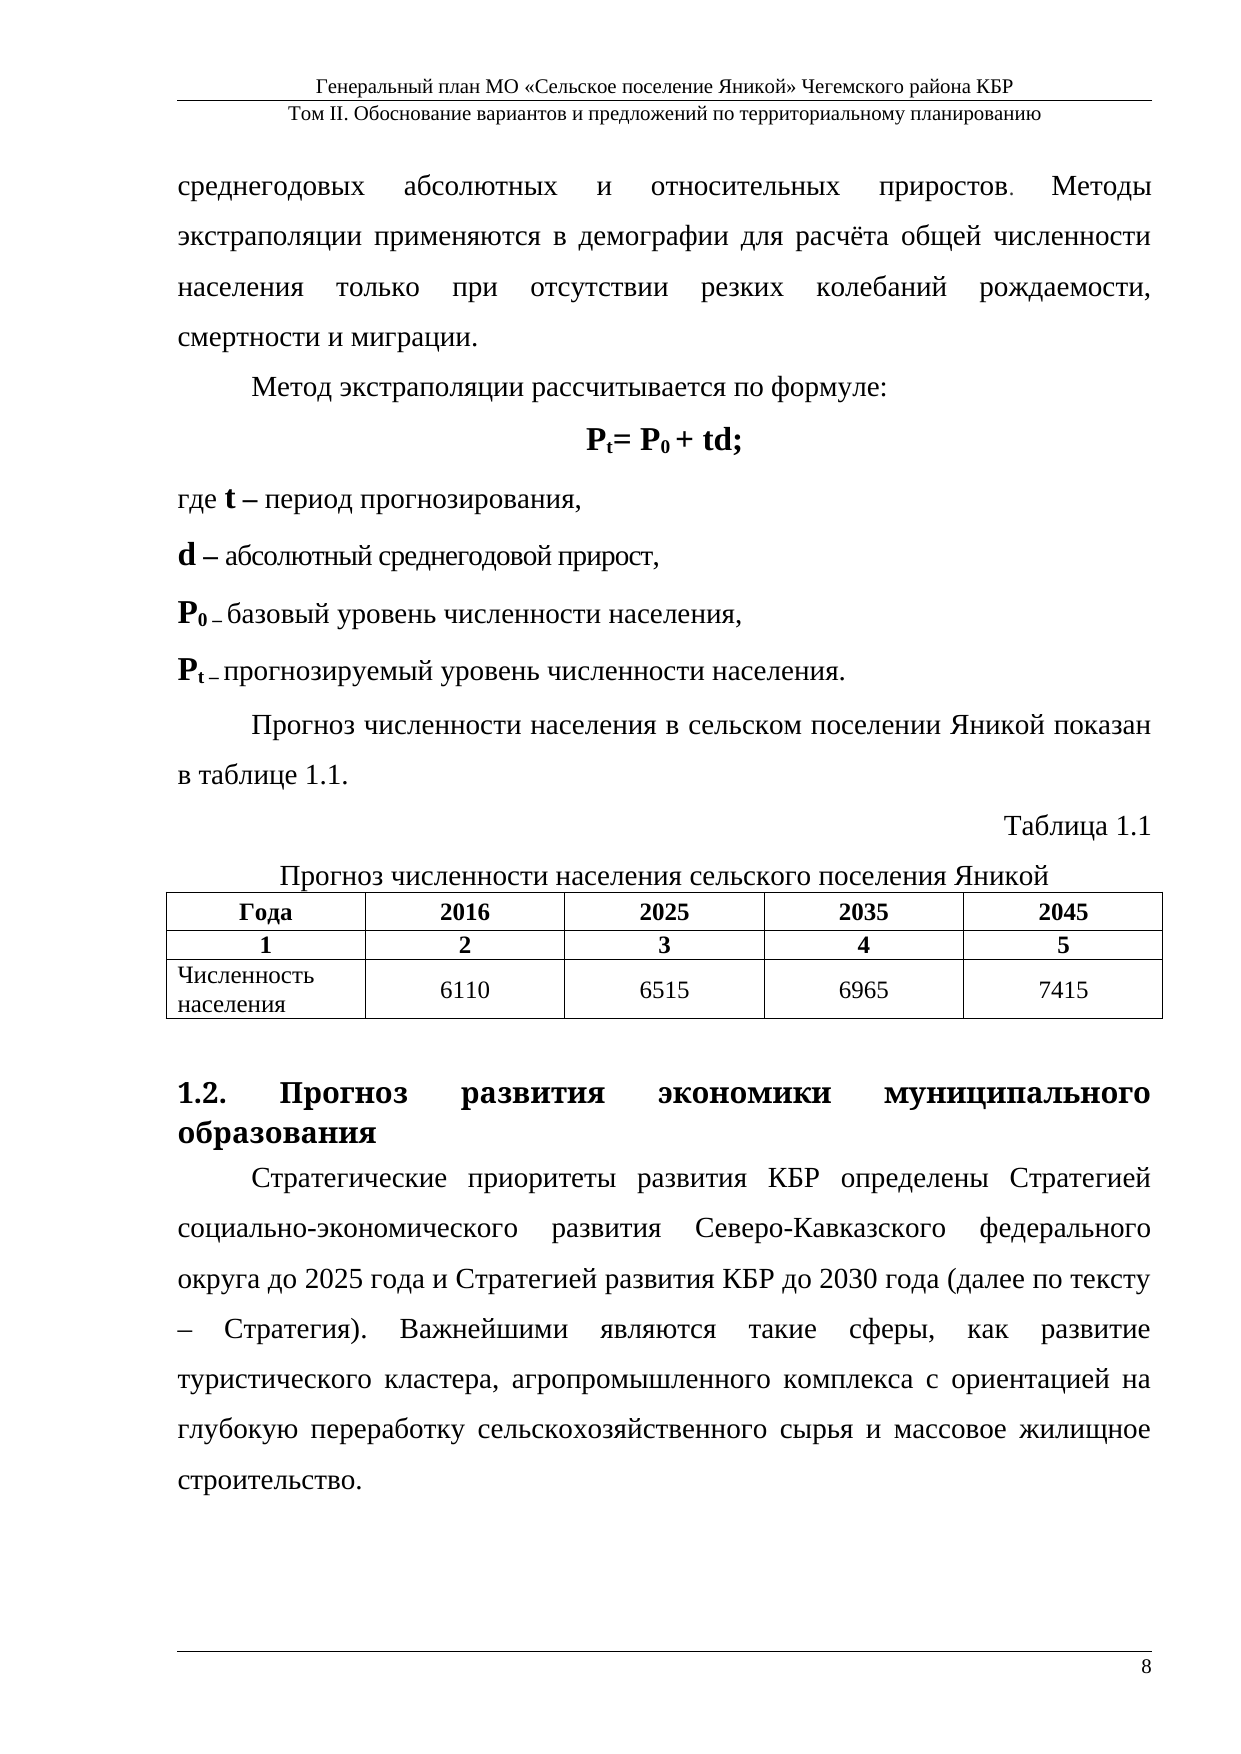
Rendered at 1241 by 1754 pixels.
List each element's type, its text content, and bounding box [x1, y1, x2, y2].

table_cell 5 [964, 931, 1162, 959]
table_cell 6965 [765, 960, 963, 1018]
table_cell 2 [366, 931, 564, 959]
text Стратегические приоритеты развития КБР определены Стратегией социально-экономического развития Северо-Кавказского федерального округа до 2025 года и Стратегией развития КБР до 2030 года (далее по тексту – Стратегия). Важнейшими являются такие сферы, как развитие туристического кластера, агропромышленного комплекса с ориентацией на глубокую переработку сельскохозяйственного сырья и массовое жилищное строительство. [177, 1160, 1152, 1496]
text Прогноз численности населения в сельском поселении Яникой показан в таблице 1.1. [177, 707, 1152, 791]
text где t – период прогнозирования, [177, 477, 1152, 515]
table_header 2045 [964, 893, 1162, 929]
text Таблица 1.1 [177, 808, 1152, 841]
subtitle 1.2. Прогноз развития экономики муниципального образования [177, 1072, 1152, 1152]
table_cell 6515 [565, 960, 764, 1018]
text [177, 168, 1152, 352]
table_cell 6110 [366, 960, 564, 1018]
text d – абсолютный среднегодовой прирост, [177, 534, 1152, 573]
table_cell 7415 [964, 960, 1162, 1018]
text Рt= P0 + td; [177, 419, 1152, 458]
table_header 2035 [765, 893, 963, 929]
text Метод экстраполяции рассчитывается по формуле: [177, 369, 1152, 403]
table_cell 4 [765, 931, 963, 959]
text Прогноз численности населения сельского поселения Яникой [177, 858, 1152, 892]
table_cell 3 [565, 931, 764, 959]
text P0 – базовый уровень численности населения, [177, 592, 1152, 630]
table_header 2025 [565, 893, 764, 929]
table_cell 1 [167, 931, 365, 959]
table_header 2016 [366, 893, 564, 929]
table_cell Численность населения [167, 960, 365, 1018]
text Рt – прогнозируемый уровень численности населения. [177, 649, 1152, 688]
table_header Года [167, 893, 365, 929]
